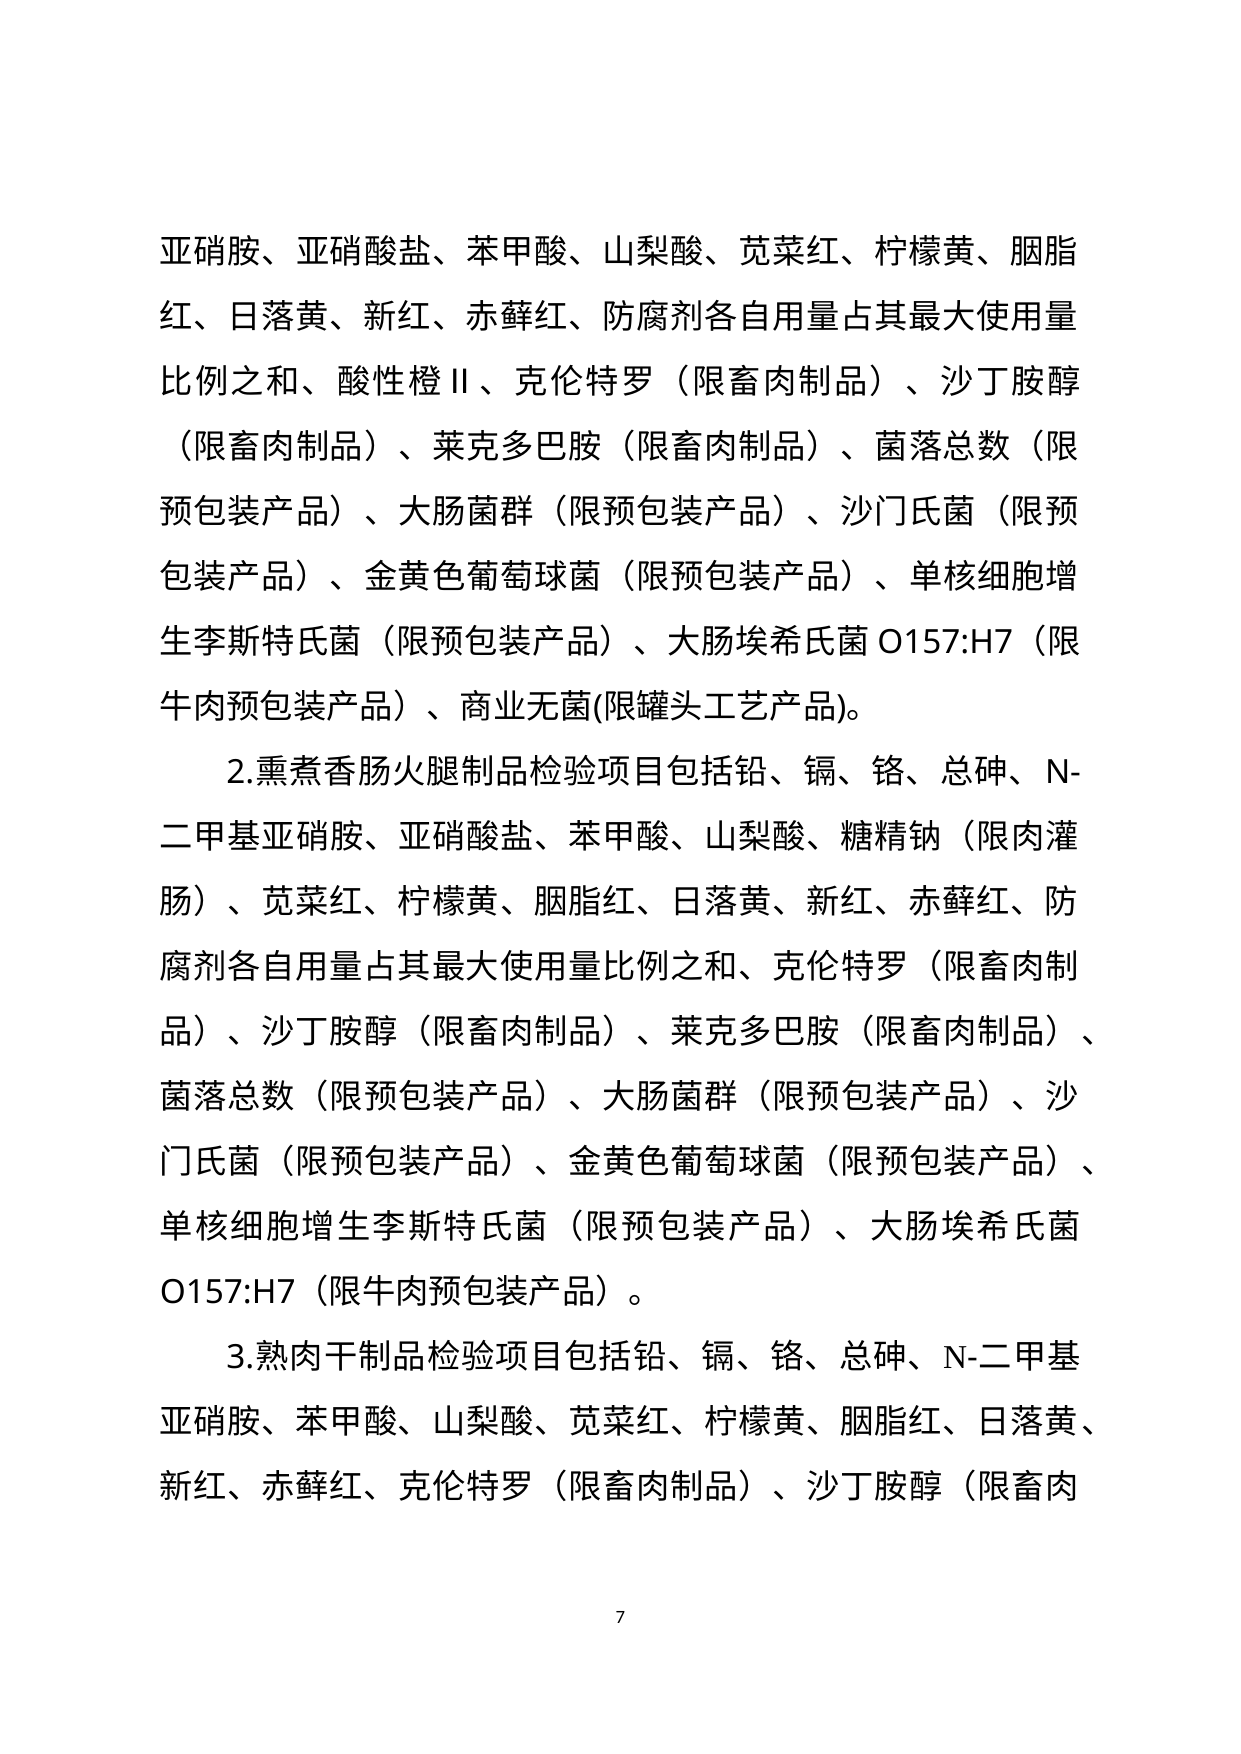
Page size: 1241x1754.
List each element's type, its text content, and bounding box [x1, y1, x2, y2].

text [159, 1322, 1081, 1517]
text 2.熏煮香肠火腿制品检验项目包括铅、镉、铬、总砷、N-二甲基亚硝胺、亚硝酸盐、苯甲酸、山梨酸、糖精钠（限肉灌肠）、苋菜红、柠檬黄、胭脂红、日落黄、新红、赤藓红、防腐剂各自用量占其最大使用量比例之和、克伦特罗（限畜肉制品）、沙丁胺醇（限畜肉制品）、莱克多巴胺（限畜肉制品）、菌落总数（限预包装产品）、大肠菌群（限预包装产品）、沙门氏菌（限预包装产品）、金黄色葡萄球菌（限预包装产品）、单核细胞增生李斯特氏菌（限预包装产品）、大肠埃希氏菌O157:H7（限牛肉预包装产品）。 [159, 737, 1081, 1322]
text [159, 217, 1081, 737]
